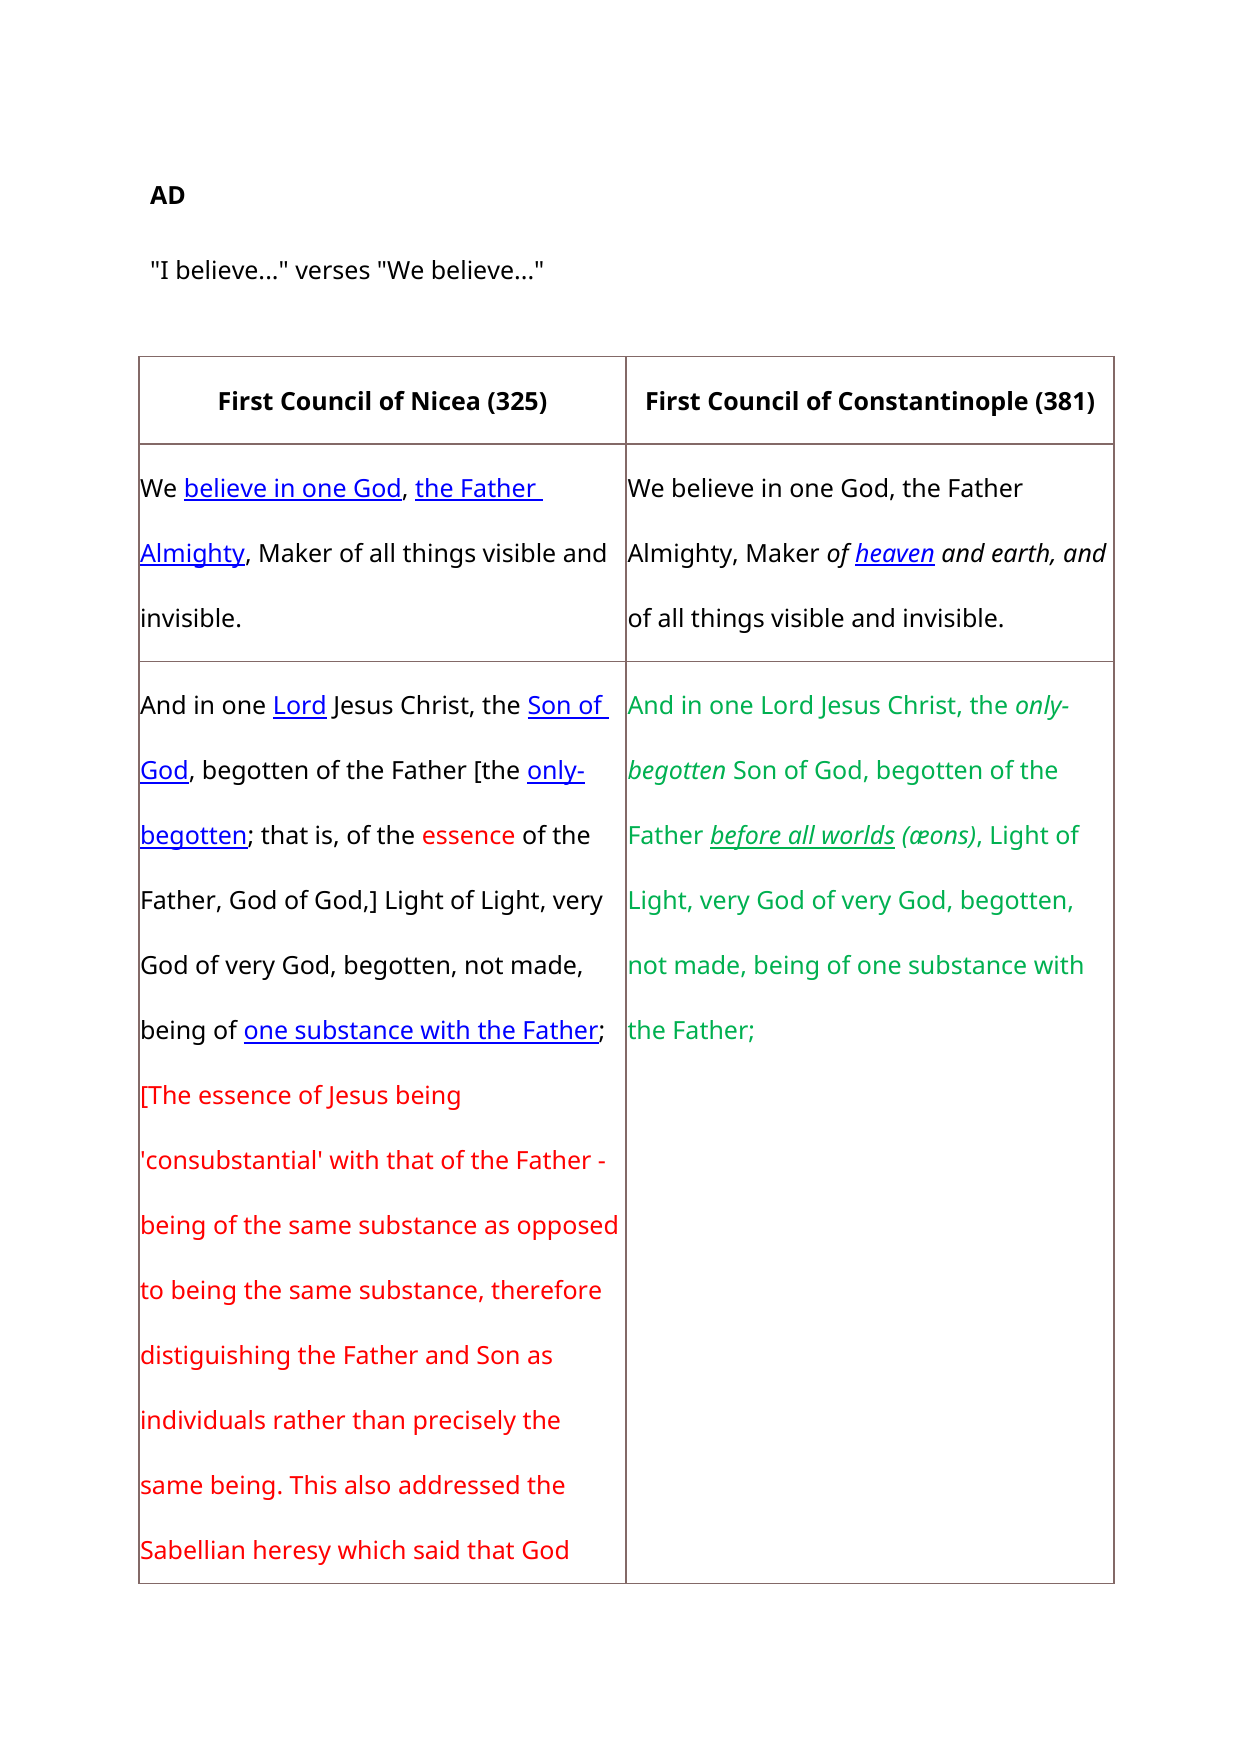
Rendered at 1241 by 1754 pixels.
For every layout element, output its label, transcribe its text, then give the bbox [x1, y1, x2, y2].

text "I believe..." verses "We believe..." [150, 237, 1090, 302]
table_cell We believe in one God, the Father Almighty, Maker of heaven and earth, and of all things visible and invisible. [627, 445, 1113, 661]
table_header First Council of Nicea (325) [140, 357, 625, 443]
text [150, 162, 1090, 227]
table_cell We believe in one God, the Father Almighty, Maker of all things visible and invisible. [140, 445, 625, 661]
table_header First Council of Constantinople (381) [627, 357, 1113, 443]
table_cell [627, 662, 1113, 1582]
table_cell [140, 662, 625, 1582]
